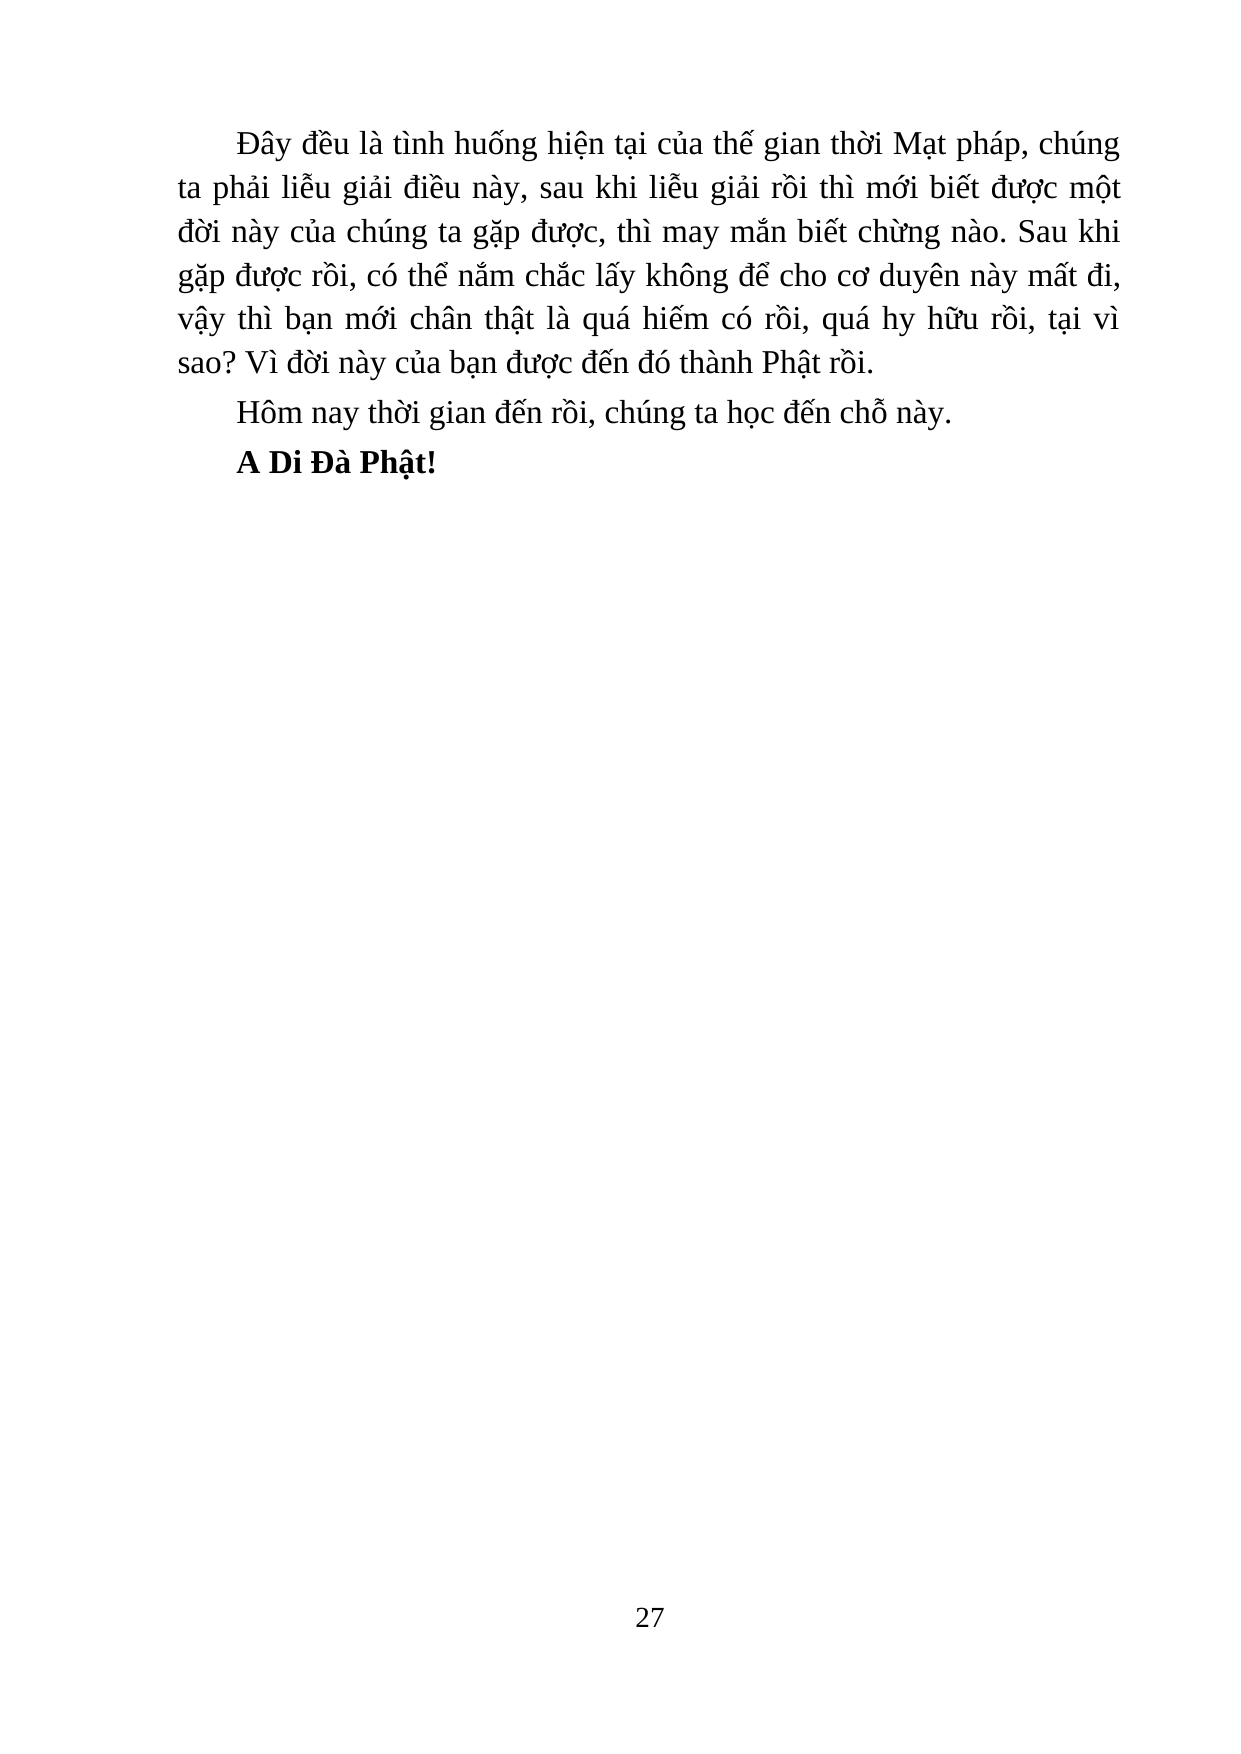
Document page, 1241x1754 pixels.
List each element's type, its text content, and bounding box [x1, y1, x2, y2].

text A Di Đà Phật! [177, 437, 1122, 481]
text Hôm nay thời gian đến rồi, chúng ta học đến chỗ này. [177, 387, 1122, 431]
text Đây đều là tình huống hiện tại của thế gian thời Mạt pháp, chúng ta phải liễu giải điều này, sau khi liễu giải rồi thì mới biết được một đời này của chúng ta gặp được, thì may mắn biết chừng nào. Sau khi gặp được rồi, có thể nắm chắc lấy không để cho cơ duyên này mất đi, vậy thì bạn mới chân thật là quá hiếm có rồi, quá hy hữu rồi, tại vì sao? Vì đời này của bạn được đến đó thành Phật rồi. [177, 118, 1122, 381]
